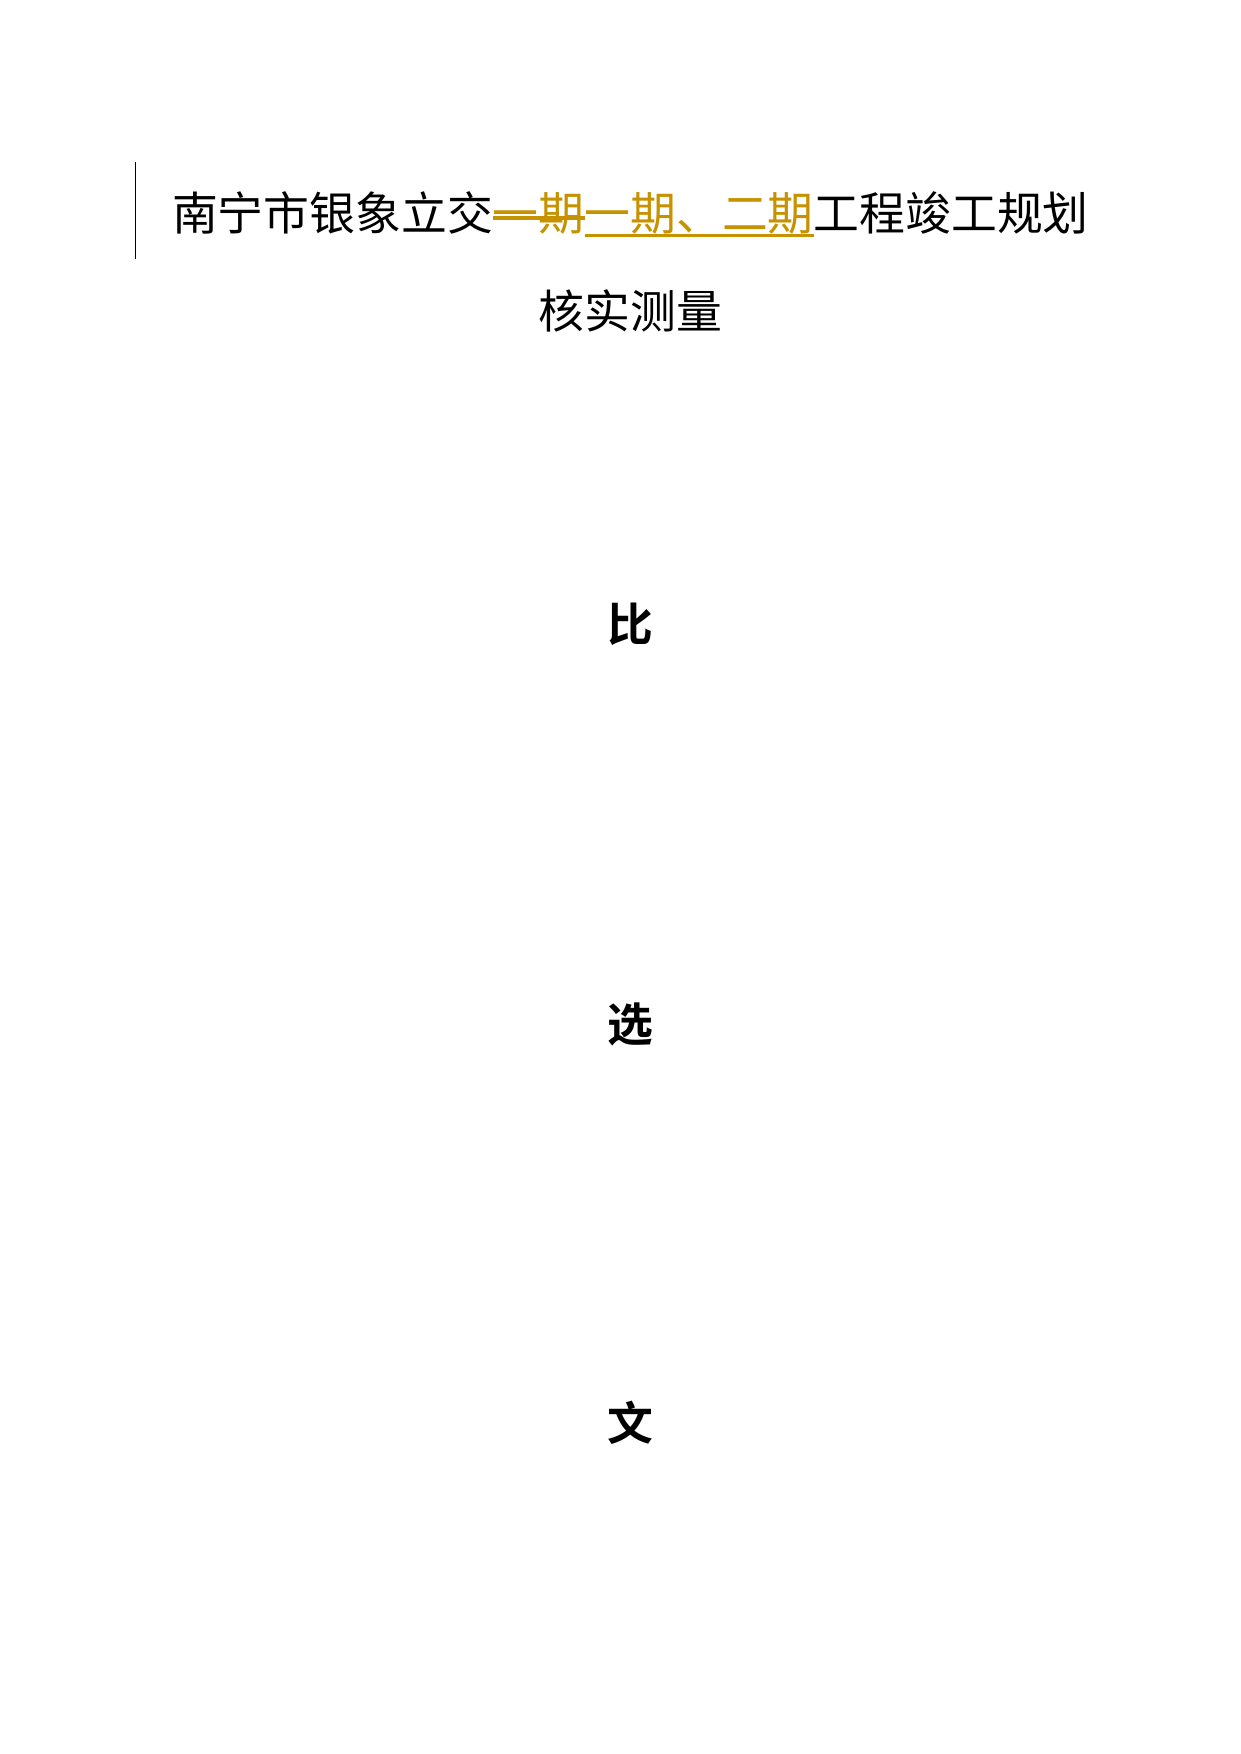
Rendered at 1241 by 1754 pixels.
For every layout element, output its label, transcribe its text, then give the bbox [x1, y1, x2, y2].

text 比 [150, 573, 1110, 671]
text 选 [150, 972, 1110, 1070]
text 文 [150, 1372, 1110, 1469]
text 南宁市银象立交工程竣工规划核实测量 [150, 162, 1110, 357]
